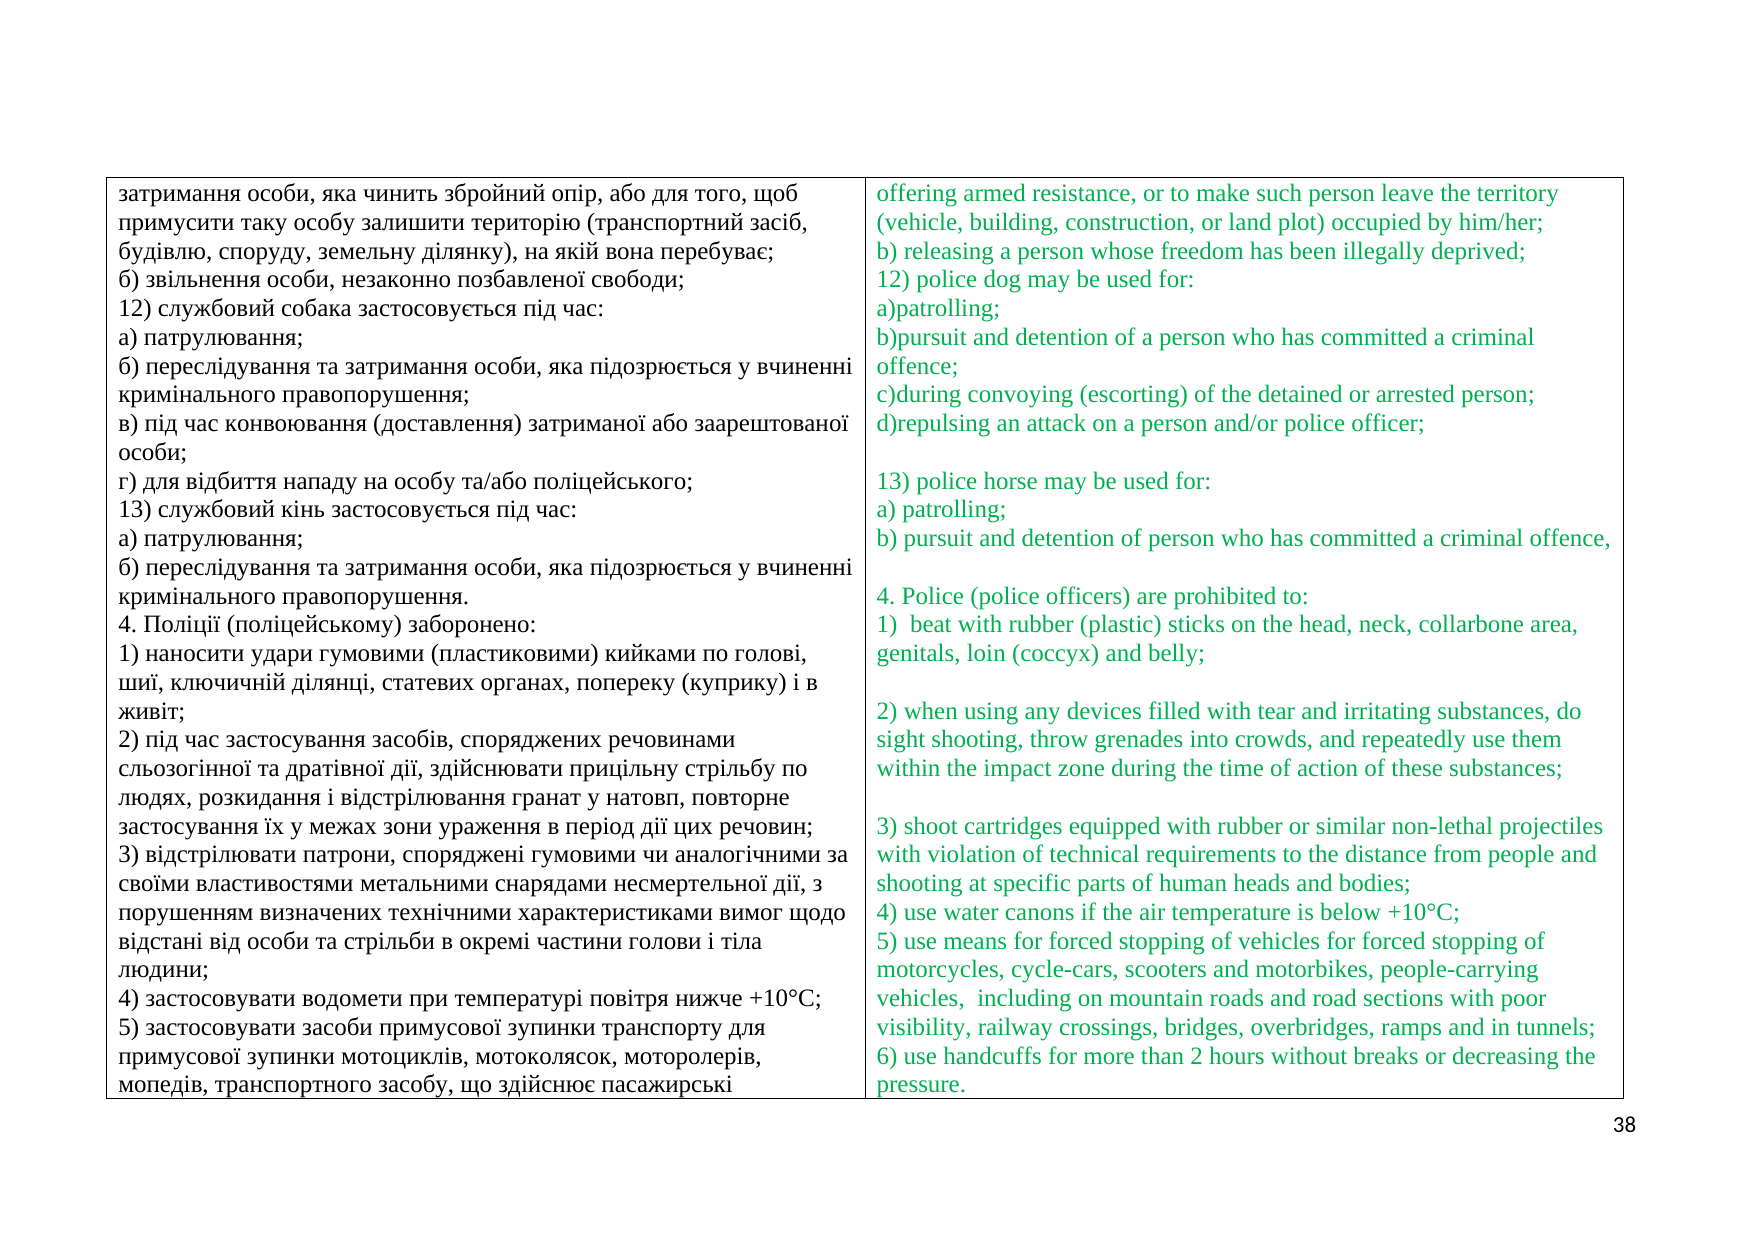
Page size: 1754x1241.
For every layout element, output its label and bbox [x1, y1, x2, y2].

table_cell [107, 178, 865, 1098]
table_cell [866, 178, 1623, 1098]
